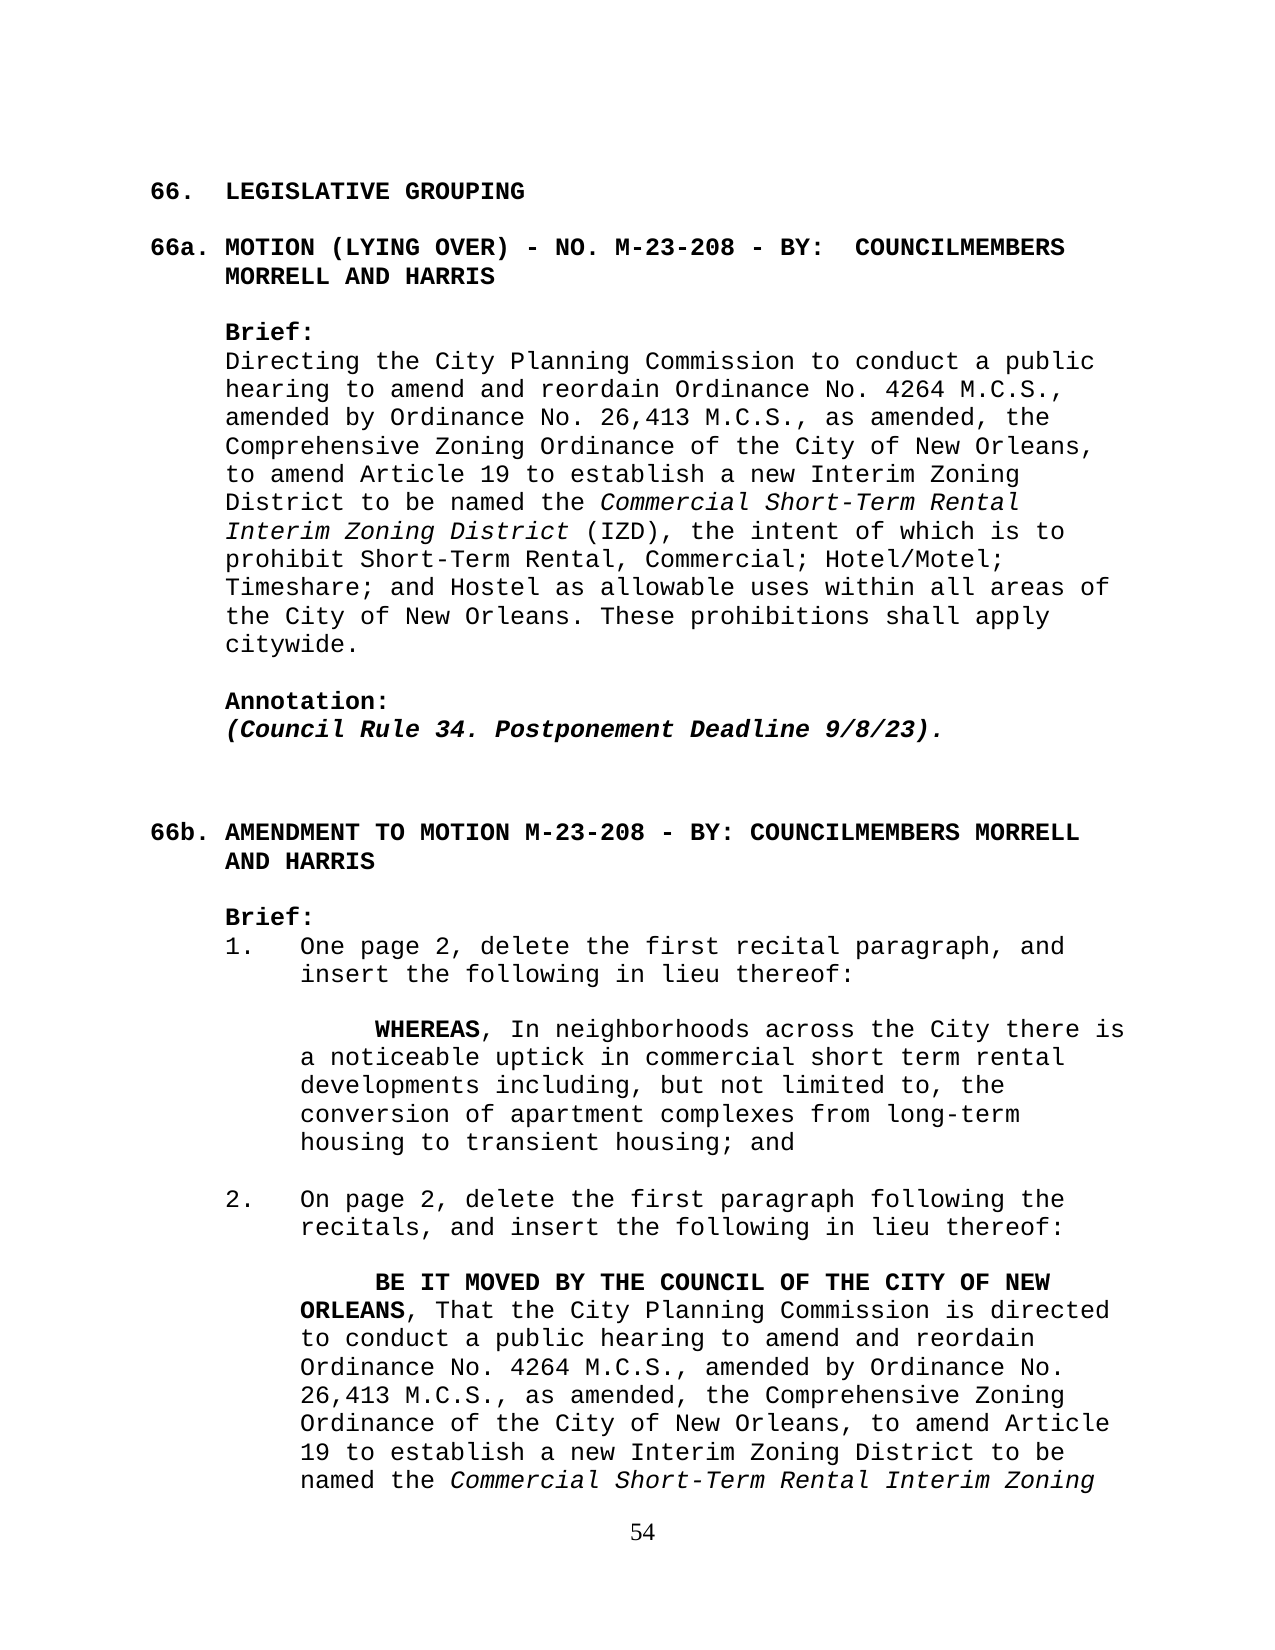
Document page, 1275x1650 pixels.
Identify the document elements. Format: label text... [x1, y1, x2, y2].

text 66b. AMENDMENT TO MOTION M-23-208 - BY: COUNCILMEMBERS MORRELL [690, 820, 1134, 848]
text Brief: [150, 320, 1134, 348]
text Brief: [225, 905, 1134, 933]
text MORRELL AND HARRIS [150, 263, 1134, 292]
list recitals, and insert the following in lieu thereof: [225, 1215, 1134, 1243]
text WHEREAS, In neighborhoods across the City there is a noticeable uptick in commercial short term rental developments including, but not limited to, the conversion of apartment complexes from long-term housing to transient housing; and [300, 1016, 1134, 1158]
text 66a. MOTION (LYING OVER) - NO. M-23-208 - BY: COUNCILMEMBERS [150, 235, 1134, 263]
list insert the following in lieu thereof: [225, 962, 1134, 990]
text AND HARRIS [150, 848, 1134, 877]
list On page 2, delete the first paragraph following the [225, 1186, 1134, 1215]
list LEGISLATIVE GROUPING [150, 178, 1134, 207]
text Annotation: [225, 688, 1134, 717]
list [300, 1269, 1134, 1496]
list One page 2, delete the first recital paragraph, and [225, 933, 1134, 962]
text (Council Rule 34. Postponement Deadline 9/8/23). [150, 717, 1134, 745]
text Directing the City Planning Commission to conduct a public hearing to amend and reordain Ordinance No. 4264 M.C.S., amended by Ordinance No. 26,413 M.C.S., as amended, the Comprehensive Zoning Ordinance of the City of New Orleans, to amend Article 19 to establish a new Interim Zoning District to be named the Commercial Short-Term Rental Interim Zoning District (IZD), the intent of which is to prohibit Short-Term Rental, Commercial; Hotel/Motel; Timeshare; and Hostel as allowable uses within all areas of the City of New Orleans. These prohibitions shall apply citywide. [225, 348, 1134, 660]
